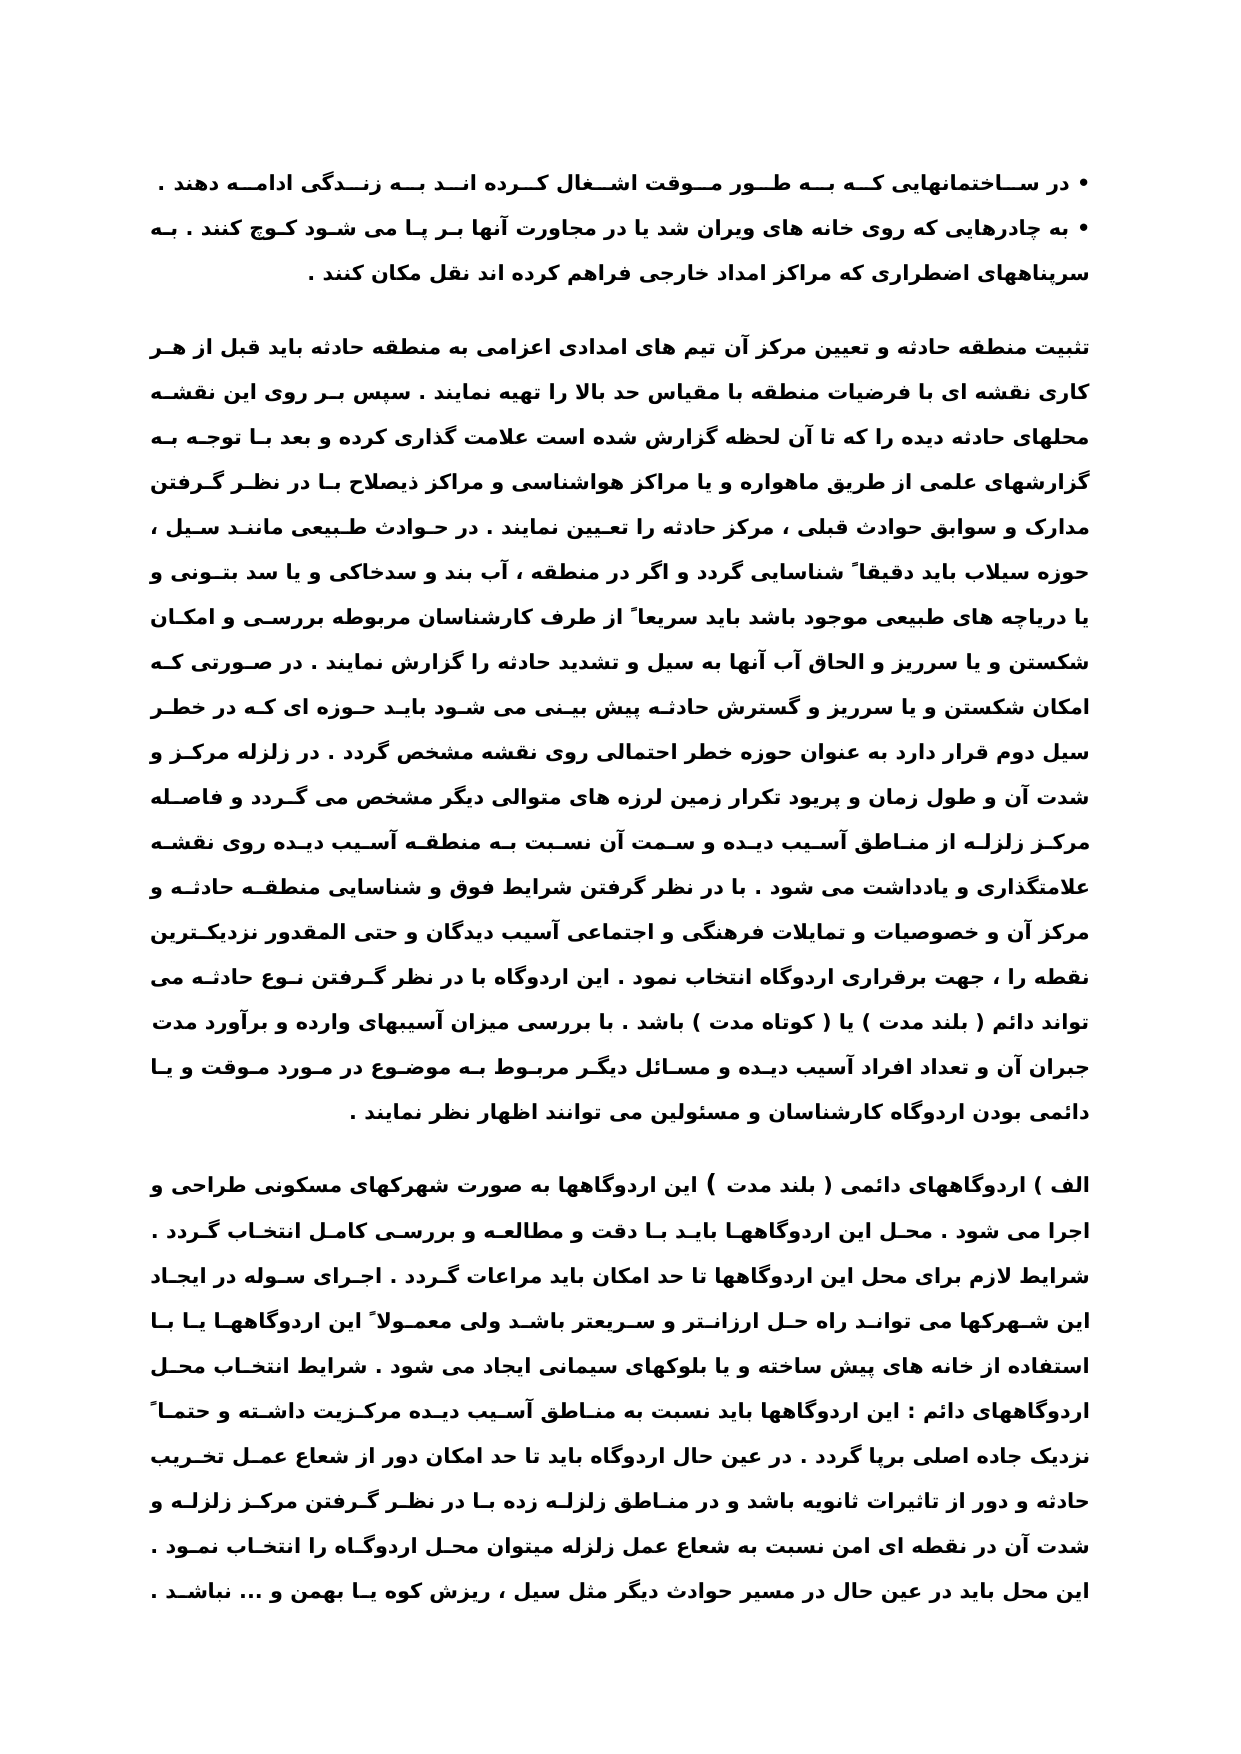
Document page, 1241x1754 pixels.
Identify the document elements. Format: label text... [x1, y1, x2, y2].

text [150, 1153, 1090, 1603]
text تثبیت منطقه حادثه و تعیین مرکز آن تیم های امدادی اعزامی به منطقه حادثه باید قبل از هر کاری نقشه ای با فرضیات منطقه با مقیاس حد بالا را تهیه نمایند . سپس بر روی این نقشه محلهای حادثه دیده را که تا آن لحظه گزارش شده است علامت گذاری کرده و بعد با توجه به گزارشهای علمی از طریق ماهواره و یا مراکز هواشناسی و مراکز ذیصلاح با در نظر گرفتن مدارک و سوابق حوادث قبلی ، مرکز حادثه را تعیین نمایند . در حوادث طبیعی مانند سیل ، حوزه سیلاب باید دقیقا ً شناسایی گردد و اگر در منطقه ، آب بند و سدخاکی و یا سد بتونی و یا دریاچه های طبیعی موجود باشد باید سریعا ً از طرف کارشناسان مربوطه بررسی و امکان شکستن و یا سرریز و الحاق آب آنها به سیل و تشدید حادثه را گزارش نمایند . در صورتی که امکان شکستن و یا سرریز و گسترش حادثه پیش بینی می شود باید حوزه ای که در خطر سیل دوم قرار دارد به عنوان حوزه خطر احتمالی روی نقشه مشخص گردد . در زلزله مرکز و شدت آن و طول زمان و پریود تکرار زمین لرزه های متوالی دیگر مشخص می گردد و فاصله مرکز زلزله از مناطق آسیب دیده و سمت آن نسبت به منطقه آسیب دیده روی نقشه علامتگذاری و یادداشت می شود . با در نظر گرفتن شرایط فوق و شناسایی منطقه حادثه و مرکز آن و خصوصیات و تمایلات فرهنگی و اجتماعی آسیب دیدگان و حتی المقدور نزدیکترین نقطه را ، جهت برقراری اردوگاه انتخاب نمود . این اردوگاه با در نظر گرفتن نوع حادثه می تواند دائم ( بلند مدت ) یا ( کوتاه مدت ) باشد . با بررسی میزان آسیبهای وارده و برآورد مدت جبران آن و تعداد افراد آسیب دیده و مسائل دیگر مربوط به موضوع در مورد موقت و یا دائمی بودن اردوگاه کارشناسان و مسئولین می توانند اظهار نظر نمایند . [150, 314, 1090, 1124]
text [150, 150, 1090, 285]
